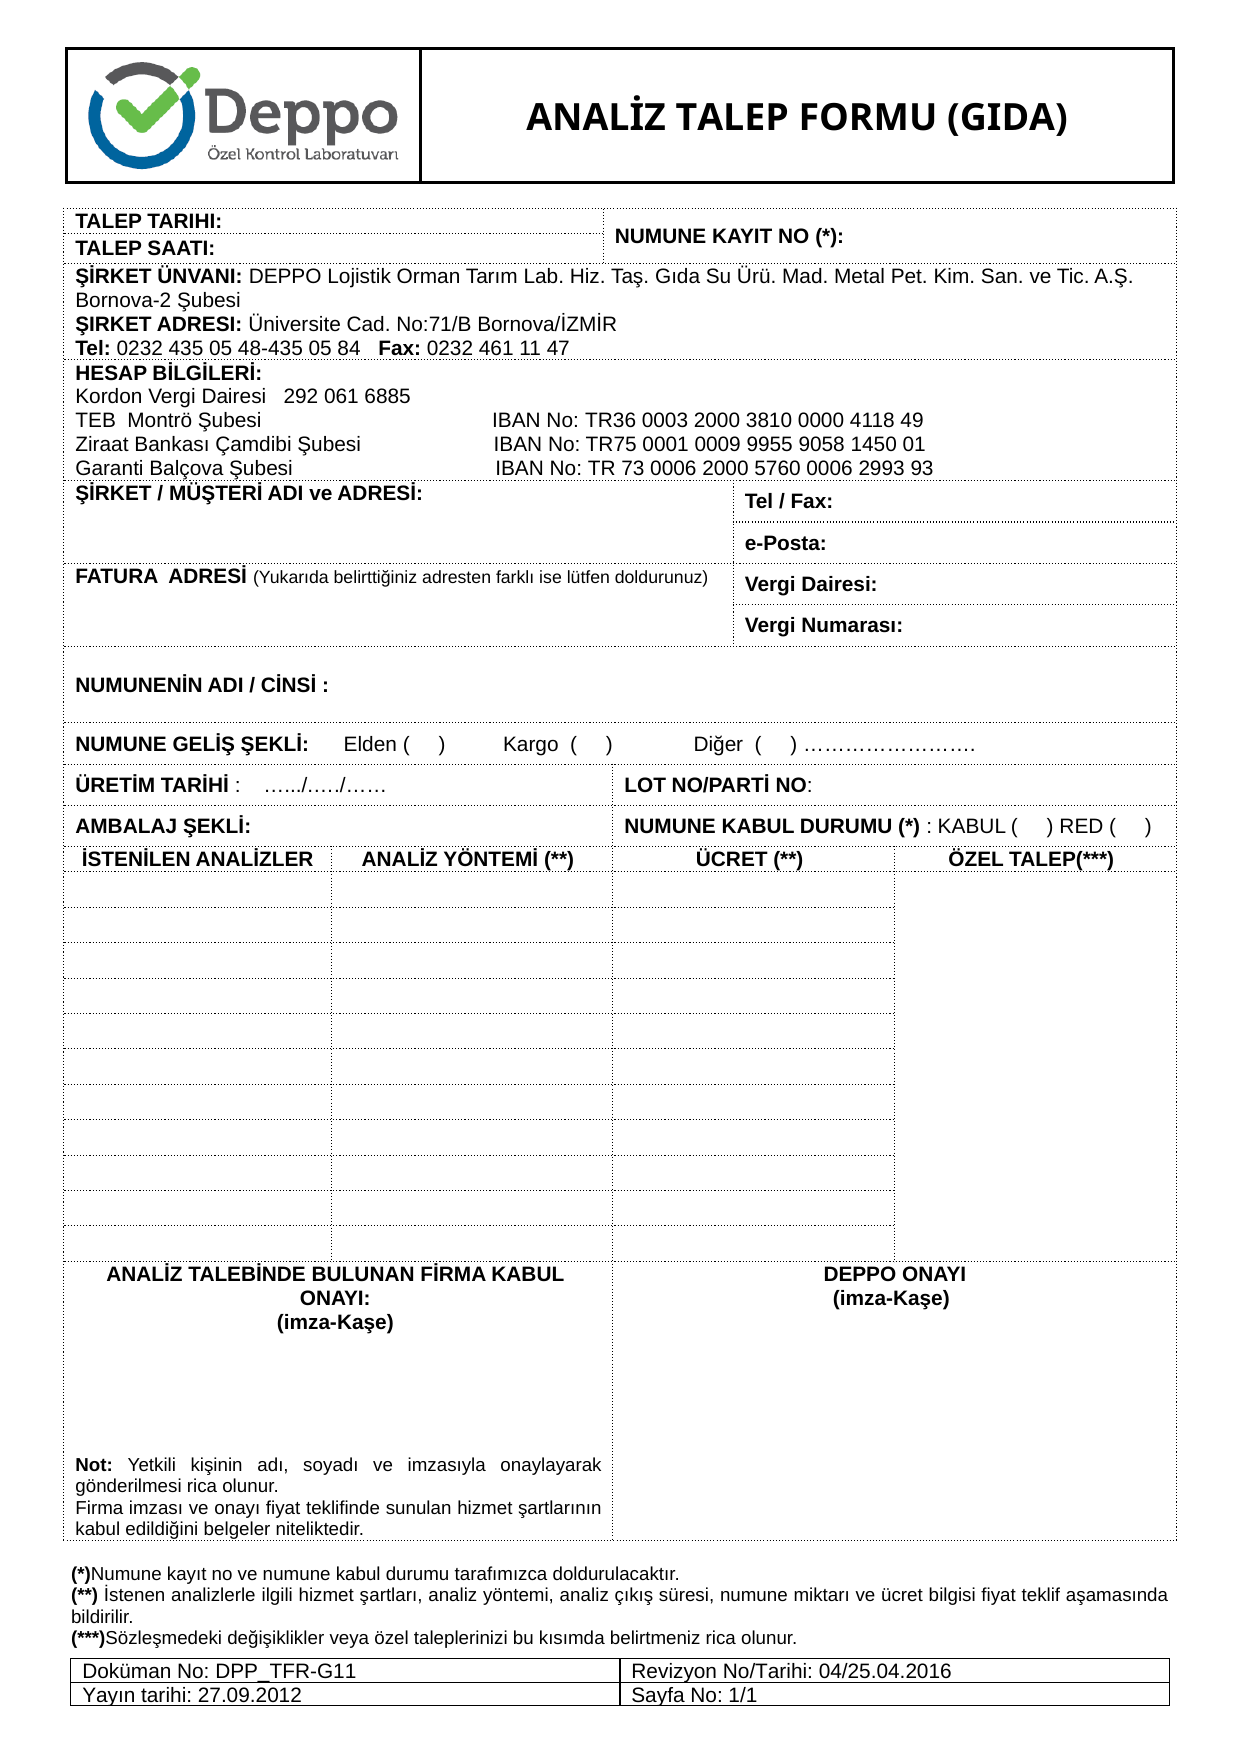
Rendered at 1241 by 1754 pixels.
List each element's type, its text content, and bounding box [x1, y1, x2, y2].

table_cell [331, 1225, 613, 1261]
table_cell [64, 1225, 331, 1261]
table_cell [613, 942, 894, 977]
table_cell [331, 871, 613, 907]
table_cell ANALİZ TALEBİNDE BULUNAN FİRMA KABUL ONAYI: (imza-Kaşe) Not: Yetkili kişinin adı, soyadı ve imzasıyla onaylayarak gönderilmesi rica olunur. Firma imzası ve onayı fiyat teklifinde sunulan hizmet şartlarının kabul edildiğini belgeler niteliktedir. [64, 1261, 613, 1540]
table_cell [613, 871, 894, 907]
table_cell ŞİRKET / MÜŞTERİ ADI ve ADRESİ: [64, 480, 733, 563]
table_cell [64, 942, 331, 977]
text (***)Sözleşmedeki değişiklikler veya özel taleplerinizi bu kısımda belirtmeniz rica olunur. [71, 1627, 1169, 1649]
table_cell [613, 978, 894, 1013]
table_cell [613, 1119, 894, 1154]
table_cell TALEP SAATI: [64, 233, 603, 262]
table_cell [613, 907, 894, 942]
table_cell [331, 1084, 613, 1119]
table_cell ÖZEL TALEP(***) [895, 846, 1176, 871]
table_cell [64, 978, 331, 1013]
table_cell [64, 871, 331, 907]
table_cell AMBALAJ ŞEKLİ: [64, 805, 613, 846]
table_cell LOT NO/PARTİ NO: [613, 764, 1176, 805]
table_cell ŞİRKET ÜNVANI: DEPPO Lojistik Orman Tarım Lab. Hiz. Taş. Gıda Su Ürü. Mad. Metal Pet. Kim. San. ve Tic. A.Ş. Bornova-2 Şubesi ŞIRKET ADRESI: Üniversite Cad. No:71/B Bornova/İZMİR Tel: 0232 435 05 48-435 05 84 Fax: 0232 461 11 47 [64, 263, 1176, 359]
table_cell Vergi Numarası: [733, 604, 1176, 646]
table_cell [64, 1119, 331, 1154]
table_header TALEP TARIHI: [64, 208, 603, 233]
table_cell [331, 1013, 613, 1048]
table_header NUMUNE KAYIT NO (*): [603, 208, 1176, 262]
table_cell ÜCRET (**) [613, 846, 894, 871]
table_cell [64, 1190, 331, 1225]
table_cell ÜRETİM TARİHİ : ….../.…./…… [64, 764, 613, 805]
table_cell [613, 1155, 894, 1190]
text (*)Numune kayıt no ve numune kabul durumu tarafımızca doldurulacaktır. [71, 1562, 1169, 1584]
table_cell FATURA ADRESİ (Yukarıda belirttiğiniz adresten farklı ise lütfen doldurunuz) [64, 563, 733, 646]
table_cell NUMUNENİN ADI / CİNSİ : [64, 646, 1176, 722]
table_cell [64, 1155, 331, 1190]
table_cell [613, 1013, 894, 1048]
table_cell [331, 1048, 613, 1084]
table_cell [64, 1084, 331, 1119]
table_cell [613, 1048, 894, 1084]
table_cell İSTENİLEN ANALİZLER [64, 846, 331, 871]
table_cell [895, 871, 1176, 1261]
table_cell [613, 1190, 894, 1225]
table_cell [64, 1013, 331, 1048]
table_cell [331, 978, 613, 1013]
table_cell [331, 942, 613, 977]
table_cell DEPPO ONAYI (imza-Kaşe) [613, 1261, 1176, 1540]
table_cell Vergi Dairesi: [733, 563, 1176, 604]
table_cell HESAP BİLGİLERİ: Kordon Vergi Dairesi 292 061 6885 TEB Montrö Şubesi IBAN No: TR36 0003 2000 3810 0000 4118 49 Ziraat Bankası Çamdibi Şubesi IBAN No: TR75 0001 0009 9955 9058 1450 01 Garanti Balçova Şubesi IBAN No: TR 73 0006 2000 5760 0006 2993 93 [64, 359, 1176, 480]
table_cell [613, 1084, 894, 1119]
text (**) İstenen analizlerle ilgili hizmet şartları, analiz yöntemi, analiz çıkış süresi, numune miktarı ve ücret bilgisi fiyat teklif aşamasında bildirilir. [71, 1584, 1169, 1627]
table_cell [331, 1155, 613, 1190]
table_cell [331, 1119, 613, 1154]
table_cell [331, 907, 613, 942]
table_cell [331, 1190, 613, 1225]
table_cell NUMUNE GELİŞ ŞEKLİ: Elden ( ) Kargo ( ) Diğer ( ) ……………………. [64, 722, 1176, 763]
table_cell [613, 1225, 894, 1261]
table_cell [64, 1048, 331, 1084]
table_cell NUMUNE KABUL DURUMU (*) : KABUL ( ) RED ( ) [613, 805, 1176, 846]
table_cell e-Posta: [733, 521, 1176, 563]
table_cell [64, 907, 331, 942]
table_cell ANALİZ YÖNTEMİ (**) [331, 846, 613, 871]
table_cell Tel / Fax: [733, 480, 1176, 521]
